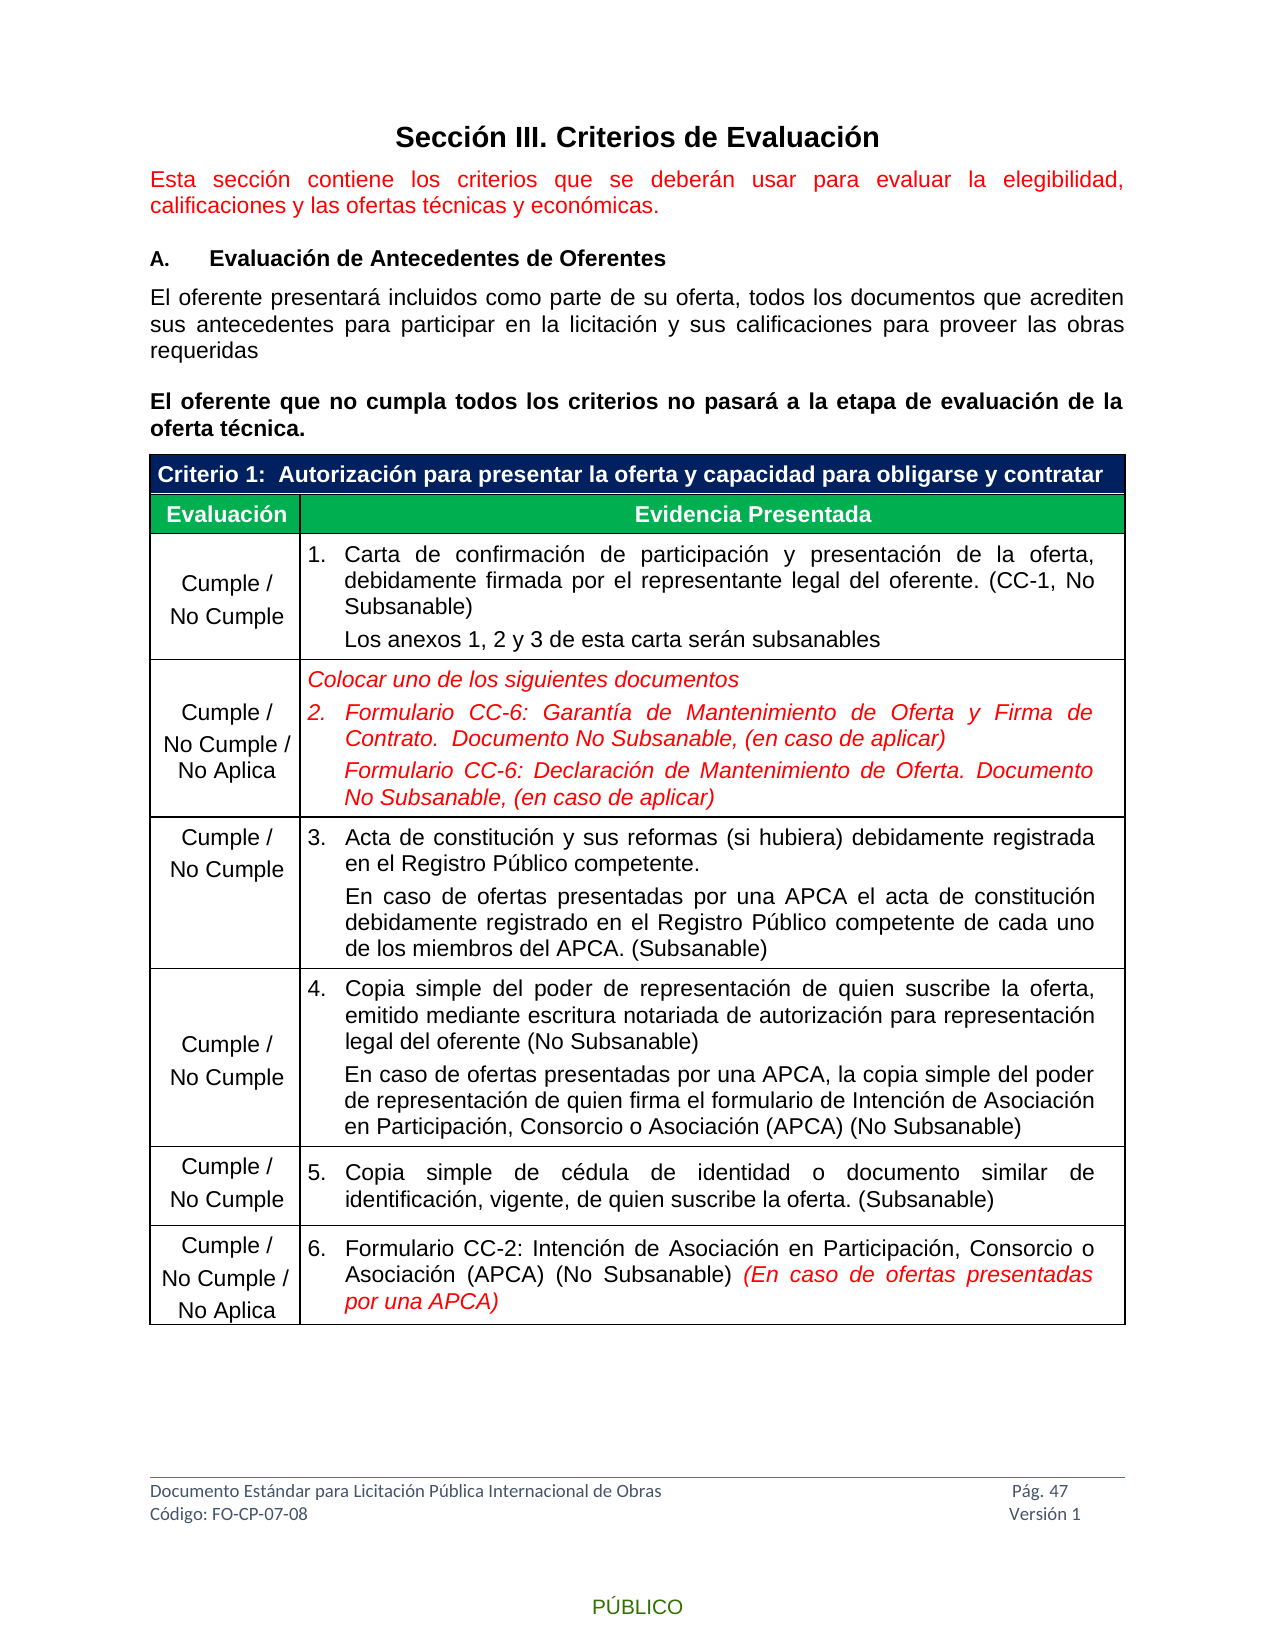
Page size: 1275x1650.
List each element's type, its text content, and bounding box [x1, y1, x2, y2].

table_cell Evaluación [151, 495, 299, 533]
table_header Criterio 1: Autorización para presentar la oferta y capacidad para obligarse y contratar [151, 455, 1124, 493]
table_cell Colocar uno de los siguientes documentos Formulario CC-6: Garantía de Mantenimiento de Oferta y Firma de Contrato. Documento No Subsanable, (en caso de aplicar) Formulario CC-6: Declaración de Mantenimiento de Oferta. Documento No Subsanable, (en caso de aplicar) [301, 660, 1124, 816]
table_cell Acta de constitución y sus reformas (si hubiera) debidamente registrada en el Registro Público competente. En caso de ofertas presentadas por una APCA el acta de constitución debidamente registrado en el Registro Público competente de cada uno de los miembros del APCA. (Subsanable) [301, 818, 1124, 968]
table_cell Cumple / No Cumple [151, 969, 299, 1146]
list Evaluación de Antecedentes de Oferentes [150, 244, 1125, 272]
table_cell Cumple / No Cumple / No Aplica [151, 660, 299, 816]
table_cell Copia simple del poder de representación de quien suscribe la oferta, emitido mediante escritura notariada de autorización para representación legal del oferente (No Subsanable) En caso de ofertas presentadas por una APCA, la copia simple del poder de representación de quien firma el formulario de Intención de Asociación en Participación, Consorcio o Asociación (APCA) (No Subsanable) [301, 969, 1124, 1146]
table_cell Carta de confirmación de participación y presentación de la oferta, debidamente firmada por el representante legal del oferente. (CC-1, No Subsanable) Los anexos 1, 2 y 3 de esta carta serán subsanables [301, 534, 1124, 658]
table_cell Cumple / No Cumple [151, 1147, 299, 1225]
table_cell Cumple / No Cumple / No Aplica [151, 1226, 299, 1323]
text Sección III. Criterios de Evaluación [150, 120, 1125, 153]
table_cell Cumple / No Cumple [151, 818, 299, 968]
table_cell Cumple / No Cumple [151, 534, 299, 658]
text Esta sección contiene los criterios que se deberán usar para evaluar la elegibilidad, calificaciones y las ofertas técnicas y económicas. [150, 166, 1125, 219]
text El oferente que no cumpla todos los criterios no pasará a la etapa de evaluación de la oferta técnica. [150, 388, 1125, 441]
table_cell Formulario CC-2: Intención de Asociación en Participación, Consorcio o Asociación (APCA) (No Subsanable) (En caso de ofertas presentadas por una APCA) [301, 1226, 1124, 1323]
table_cell Copia simple de cédula de identidad o documento similar de identificación, vigente, de quien suscribe la oferta. (Subsanable) [301, 1147, 1124, 1225]
table_cell Evidencia Presentada [301, 495, 1124, 533]
text El oferente presentará incluidos como parte de su oferta, todos los documentos que acrediten sus antecedentes para participar en la licitación y sus calificaciones para proveer las obras requeridas [150, 284, 1125, 363]
